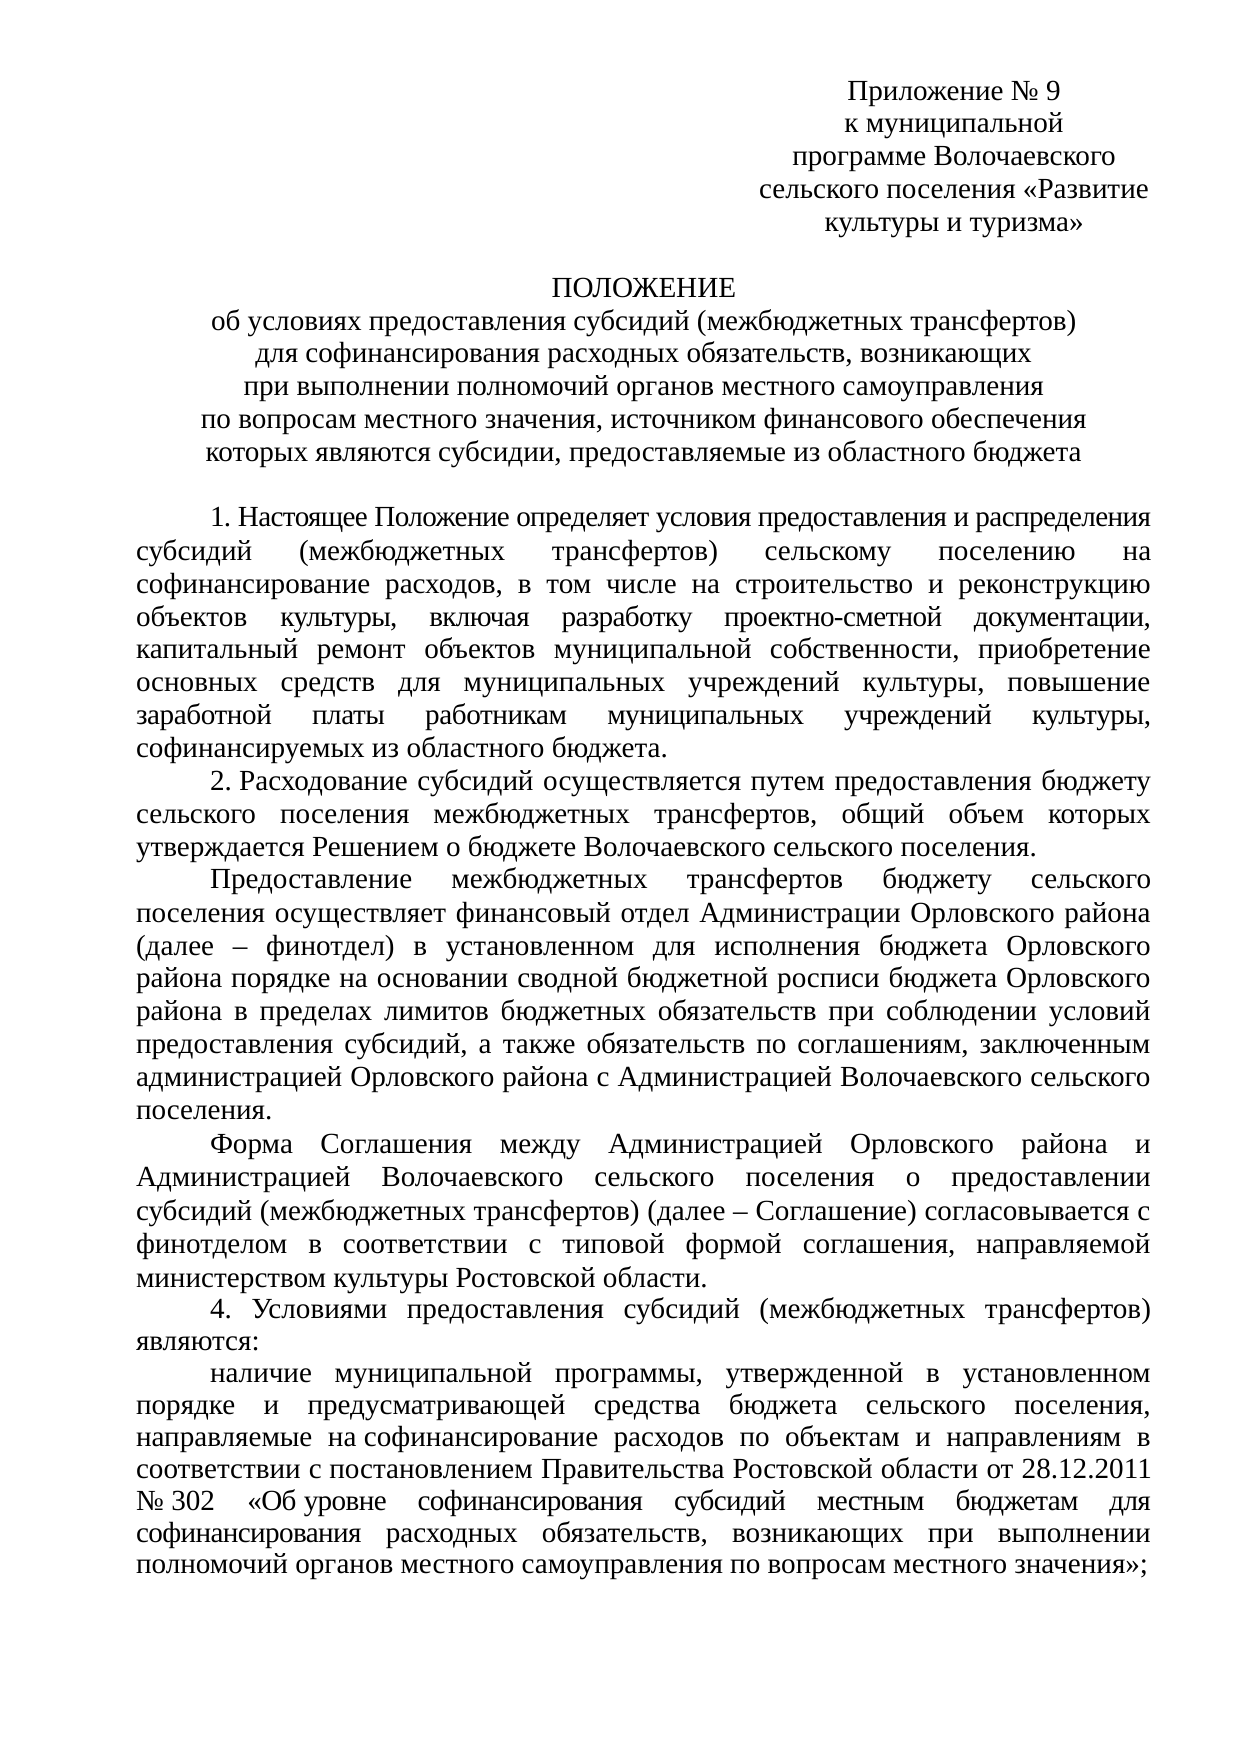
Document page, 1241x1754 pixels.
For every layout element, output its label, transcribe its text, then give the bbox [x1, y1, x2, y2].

text для софинансирования расходных обязательств, возникающих [136, 337, 1152, 369]
text которых являются субсидии, предоставляемые из областного бюджета [136, 435, 1152, 468]
text программе Волочаевского сельского поселения «Развитие культуры и туризма» [756, 139, 1152, 238]
text Приложение № 9 [756, 74, 1152, 107]
text ПОЛОЖЕНИЕ [136, 271, 1152, 304]
text об условиях предоставления субсидий (межбюджетных трансфертов) [136, 304, 1152, 337]
list Настоящее Положение определяет условия предоставления и распределения субсидий (межбюджетных трансфертов) сельскому поселению на софинансирование расходов, в том числе на строительство и реконструкцию объектов культуры, включая разработку проектно-сметной документации, капитальный ремонт объектов муниципальной собственности, приобретение основных средств для муниципальных учреждений культуры, повышение заработной платы работникам муниципальных учреждений культуры, софинансируемых из областного бюджета. [136, 501, 1152, 764]
text при выполнении полномочий органов местного самоуправления [136, 369, 1152, 402]
text по вопросам местного значения, источником финансового обеспечения [136, 402, 1152, 435]
text 4. Условиями предоставления субсидий (межбюджетных трансфертов) являются: [136, 1293, 1152, 1357]
text Форма Соглашения между Администрацией Орловского района и Администрацией Волочаевского сельского поселения о предоставлении субсидий (межбюджетных трансфертов) (далее – Соглашение) согласовывается с финотделом в соответствии с типовой формой соглашения, направляемой министерством культуры Ростовской области. [136, 1126, 1152, 1293]
text наличие муниципальной программы, утвержденной в установленном порядке и предусматривающей средства бюджета сельского поселения, направляемые на софинансирование расходов по объектам и направлениям в соответствии с постановлением Правительства Ростовской области от 28.12.2011 № 302 «Об уровне софинансирования субсидий местным бюджетам для софинансирования расходных обязательств, возникающих при выполнении полномочий органов местного самоуправления по вопросам местного значения»; [136, 1357, 1152, 1580]
text к муниципальной [756, 107, 1152, 139]
text Предоставление межбюджетных трансфертов бюджету сельского поселения осуществляет финансовый отдел Администрации Орловского района (далее – финотдел) в установленном для исполнения бюджета Орловского района порядке на основании сводной бюджетной росписи бюджета Орловского района в пределах лимитов бюджетных обязательств при соблюдении условий предоставления субсидий, а также обязательств по соглашениям, заключенным администрацией Орловского района с Администрацией Волочаевского сельского поселения. [136, 862, 1152, 1126]
list Расходование субсидий осуществляется путем предоставления бюджету сельского поселения межбюджетных трансфертов, общий объем которых утверждается Решением о бюджете Волочаевского сельского поселения. [136, 764, 1152, 862]
